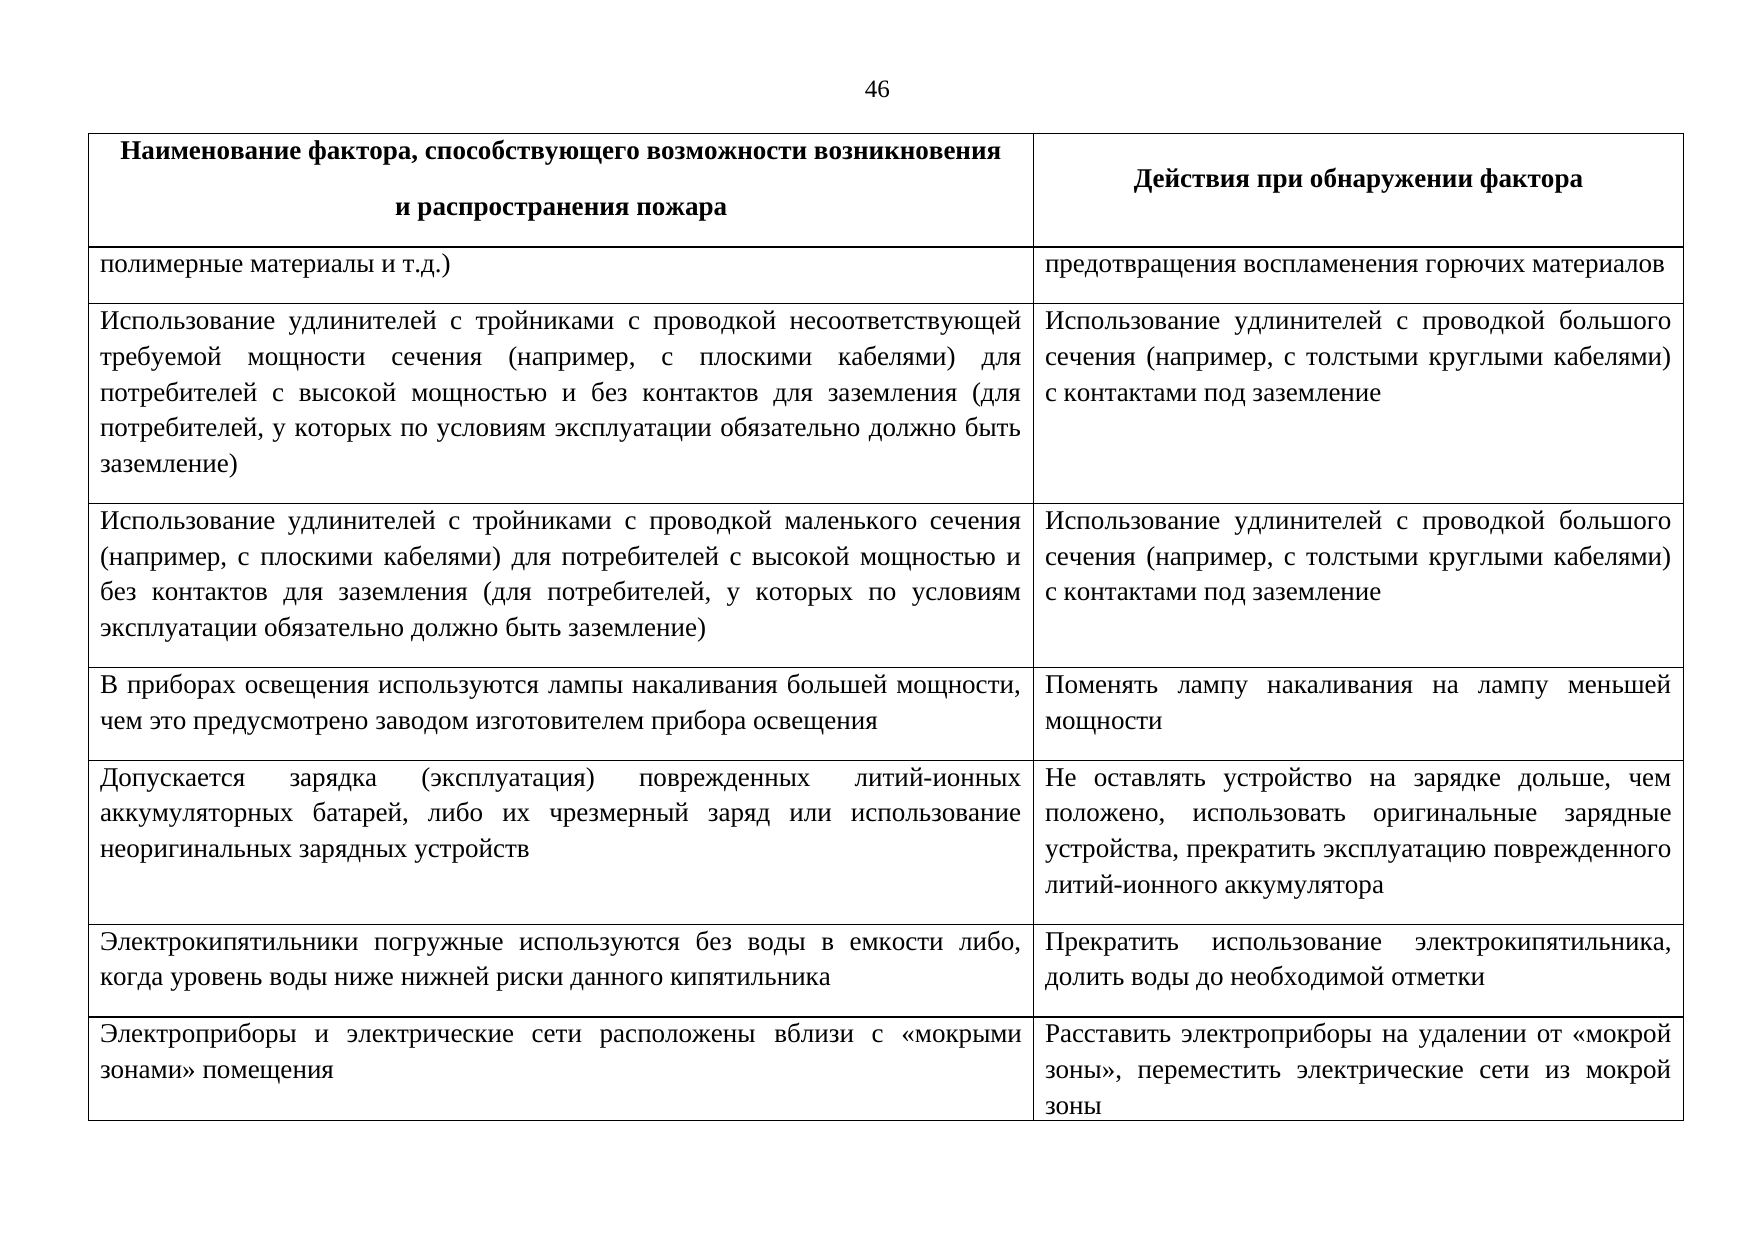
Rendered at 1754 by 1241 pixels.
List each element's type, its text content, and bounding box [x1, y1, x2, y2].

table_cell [89, 248, 1033, 303]
table_header Наименование фактора, способствующего возможности возникновения и распространения пожара [89, 134, 1033, 246]
table_cell Использование удлинителей с проводкой большого сечения (например, с толстыми круглыми кабелями) с контактами под заземление [1034, 304, 1683, 503]
table_cell В приборах освещения используются лампы накаливания большей мощности, чем это предусмотрено заводом изготовителем прибора освещения [89, 668, 1033, 760]
table_header Действия при обнаружении фактора [1034, 134, 1683, 246]
table_cell Допускается зарядка (эксплуатация) поврежденных литий-ионных аккумуляторных батарей, либо их чрезмерный заряд или использование неоригинальных зарядных устройств [89, 761, 1033, 924]
table_cell Использование удлинителей с проводкой большого сечения (например, с толстыми круглыми кабелями) с контактами под заземление [1034, 504, 1683, 667]
table_cell Использование удлинителей с тройниками с проводкой несоответствующей требуемой мощности сечения (например, с плоскими кабелями) для потребителей с высокой мощностью и без контактов для заземления (для потребителей, у которых по условиям эксплуатации обязательно должно быть заземление) [89, 304, 1033, 503]
table_cell Прекратить использование электрокипятильника, долить воды до необходимой отметки [1034, 925, 1683, 1016]
table_cell Поменять лампу накаливания на лампу меньшей мощности [1034, 668, 1683, 760]
table_cell Использование удлинителей с тройниками с проводкой маленького сечения (например, с плоскими кабелями) для потребителей с высокой мощностью и без контактов для заземления (для потребителей, у которых по условиям эксплуатации обязательно должно быть заземление) [89, 504, 1033, 667]
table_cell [1034, 248, 1683, 303]
table_cell Не оставлять устройство на зарядке дольше, чем положено, использовать оригинальные зарядные устройства, прекратить эксплуатацию поврежденного литий-ионного аккумулятора [1034, 761, 1683, 924]
table_cell Электрокипятильники погружные используются без воды в емкости либо, когда уровень воды ниже нижней риски данного кипятильника [89, 925, 1033, 1016]
table_cell Расставить электроприборы на удалении от «мокрой зоны», переместить электрические сети из мокрой зоны [1034, 1018, 1683, 1120]
table_cell Электроприборы и электрические сети расположены вблизи с «мокрыми зонами» помещения [89, 1018, 1033, 1120]
